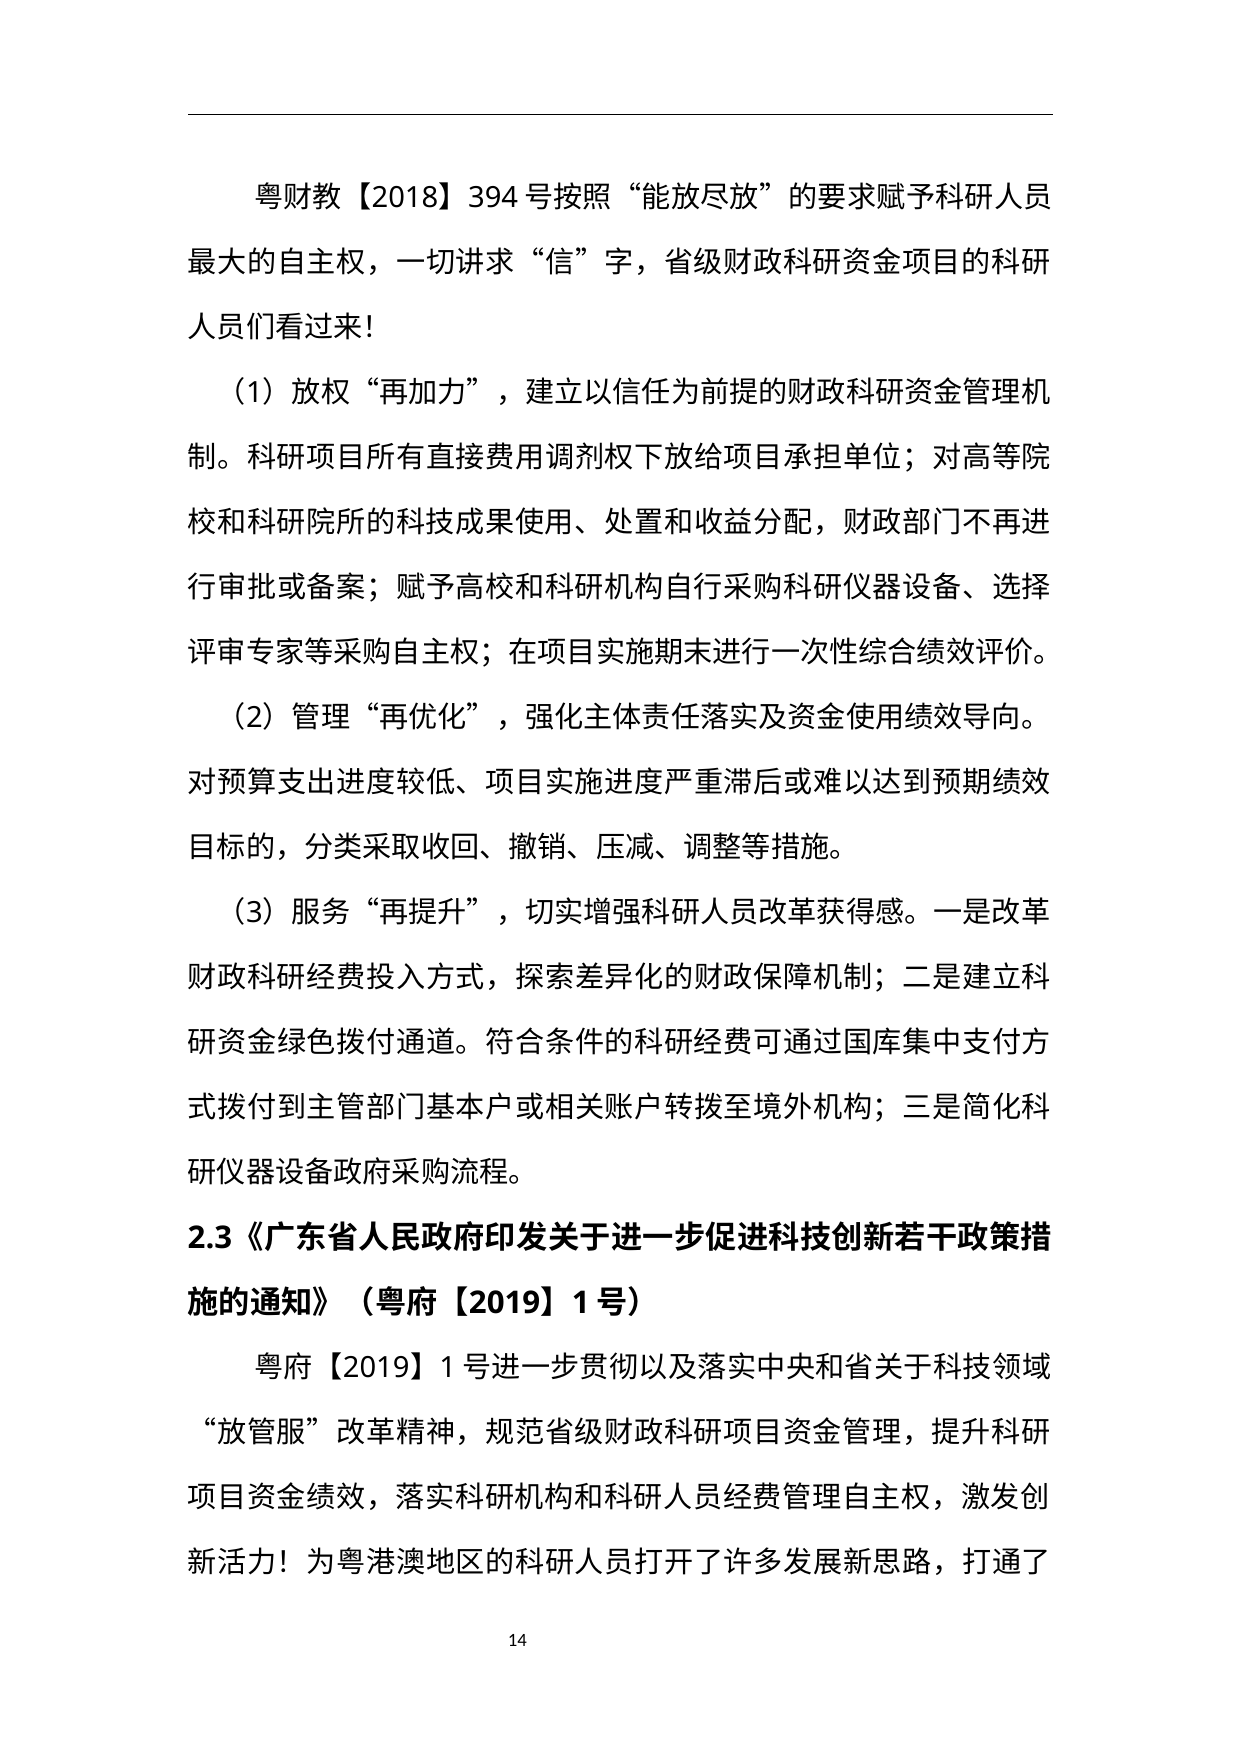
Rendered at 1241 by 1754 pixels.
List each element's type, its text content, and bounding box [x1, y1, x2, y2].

text （2）管理“再优化”，强化主体责任落实及资金使用绩效导向。对预算支出进度较低、项目实施进度严重滞后或难以达到预期绩效目标的，分类采取收回、撤销、压减、调整等措施。 [187, 682, 1053, 877]
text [187, 1332, 1053, 1592]
text （3）服务“再提升”，切实增强科研人员改革获得感。一是改革财政科研经费投入方式，探索差异化的财政保障机制；二是建立科研资金绿色拨付通道。符合条件的科研经费可通过国库集中支付方式拨付到主管部门基本户或相关账户转拨至境外机构；三是简化科研仪器设备政府采购流程。 [187, 877, 1053, 1202]
text 2.3《广东省人民政府印发关于进一步促进科技创新若干政策措施的通知》（粤府【2019】1号） [187, 1202, 1053, 1332]
text （1）放权“再加力”，建立以信任为前提的财政科研资金管理机制。科研项目所有直接费用调剂权下放给项目承担单位；对高等院校和科研院所的科技成果使用、处置和收益分配，财政部门不再进行审批或备案；赋予高校和科研机构自行采购科研仪器设备、选择评审专家等采购自主权；在项目实施期末进行一次性综合绩效评价。 [187, 357, 1053, 682]
text 粤财教【2018】394号按照“能放尽放”的要求赋予科研人员最大的自主权，一切讲求“信”字，省级财政科研资金项目的科研人员们看过来！ [187, 162, 1053, 357]
